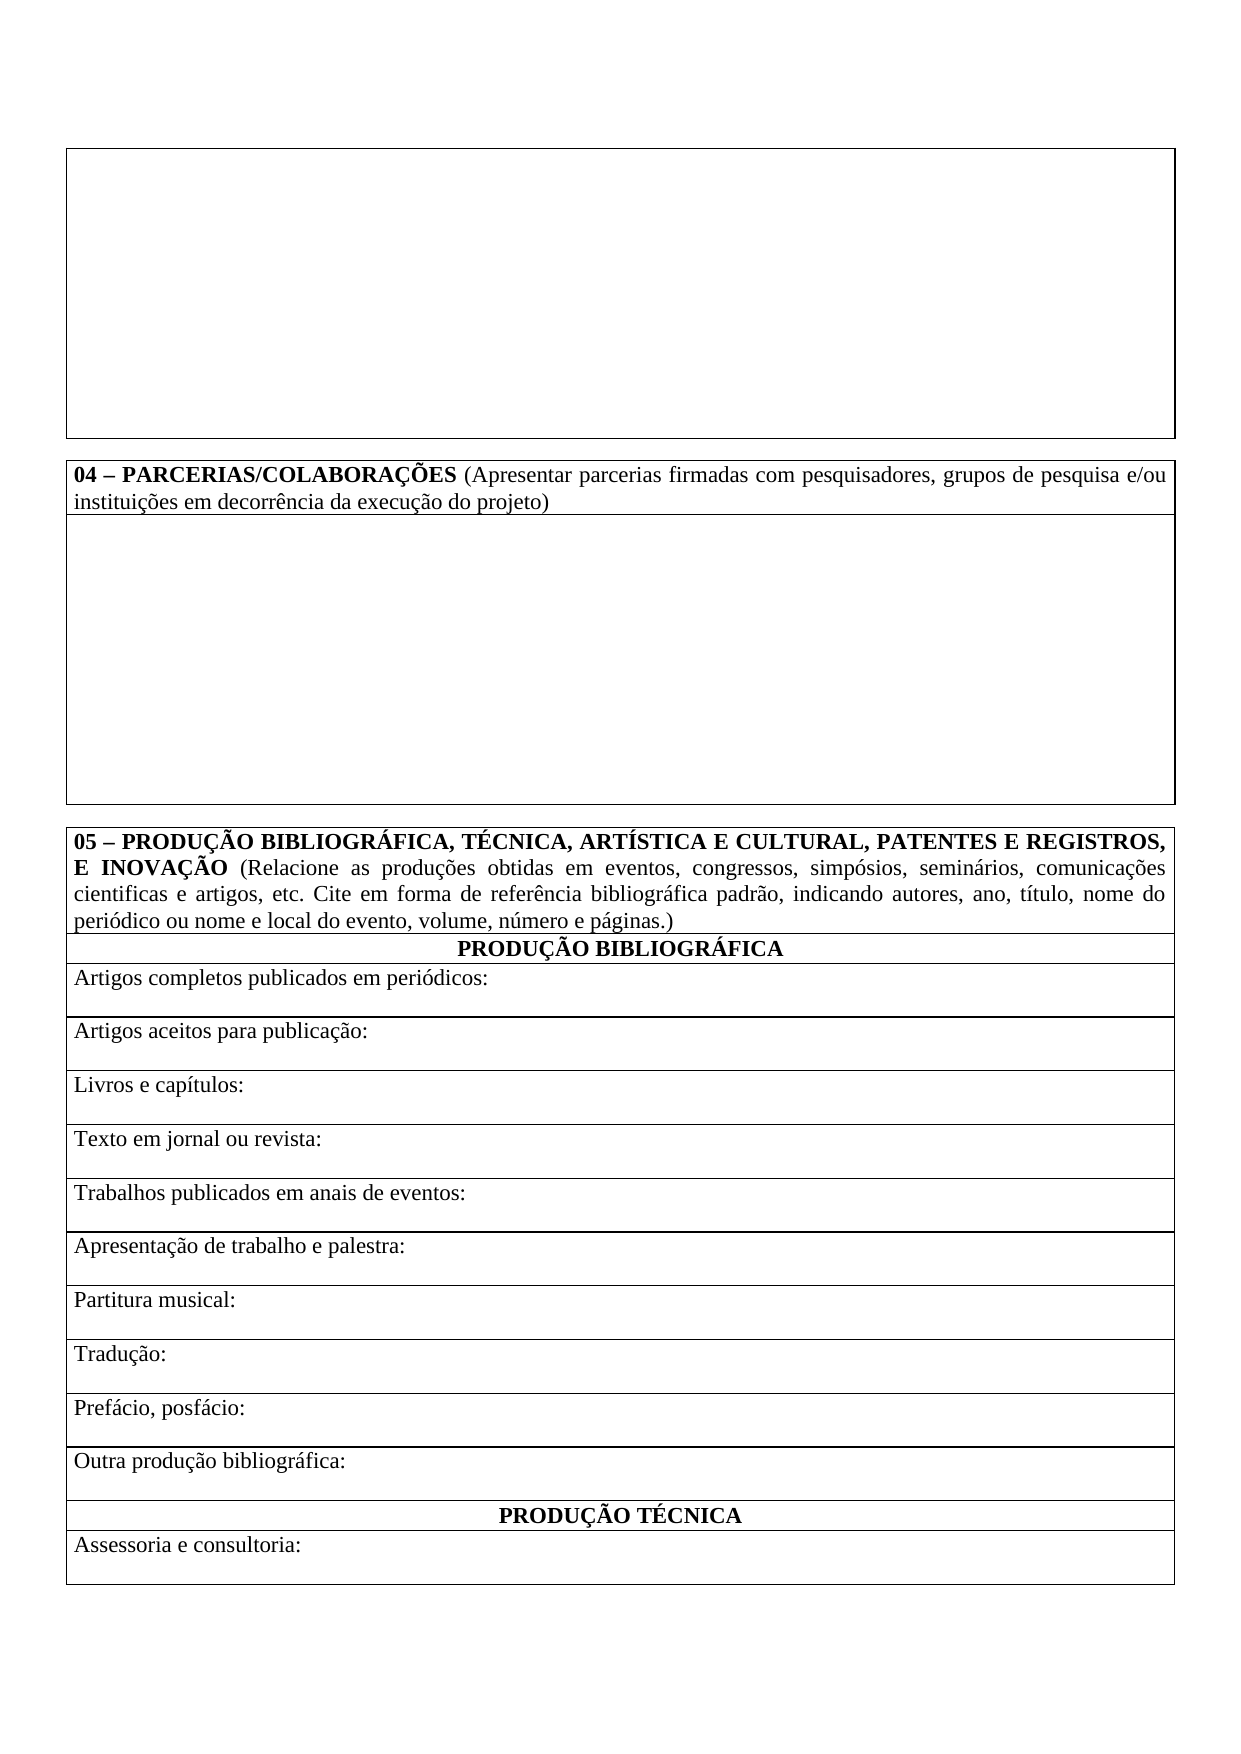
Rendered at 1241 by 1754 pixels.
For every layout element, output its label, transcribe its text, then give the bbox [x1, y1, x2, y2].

table_cell Partitura musical: [67, 1286, 1174, 1339]
table_header 05 – PRODUÇÃO BIBLIOGRÁFICA, TÉCNICA, ARTÍSTICA E CULTURAL, PATENTES E REGISTROS, E INOVAÇÃO (Relacione as produções obtidas em eventos, congressos, simpósios, seminários, comunicações cientificas e artigos, etc. Cite em forma de referência bibliográfica padrão, indicando autores, ano, título, nome do periódico ou nome e local do evento, volume, número e páginas.) [67, 828, 1174, 933]
table_cell Trabalhos publicados em anais de eventos: [67, 1179, 1174, 1231]
table_cell Assessoria e consultoria: [67, 1531, 1174, 1583]
table_header 04 – PARCERIAS/COLABORAÇÕES (Apresentar parcerias firmadas com pesquisadores, grupos de pesquisa e/ou instituições em decorrência da execução do projeto) [67, 461, 1174, 514]
table_cell Texto em jornal ou revista: [67, 1125, 1174, 1178]
table_cell Artigos aceitos para publicação: [67, 1018, 1174, 1070]
table_cell Prefácio, posfácio: [67, 1394, 1174, 1446]
table_cell Artigos completos publicados em periódicos: [67, 964, 1174, 1016]
table_cell [67, 515, 1174, 804]
table_cell PRODUÇÃO TÉCNICA [67, 1501, 1174, 1530]
table_cell Livros e capítulos: [67, 1071, 1174, 1124]
table_cell [67, 149, 1174, 437]
table_cell PRODUÇÃO BIBLIOGRÁFICA [67, 934, 1174, 963]
table_cell Outra produção bibliográfica: [67, 1448, 1174, 1500]
table_cell Apresentação de trabalho e palestra: [67, 1233, 1174, 1285]
table_cell Tradução: [67, 1340, 1174, 1393]
